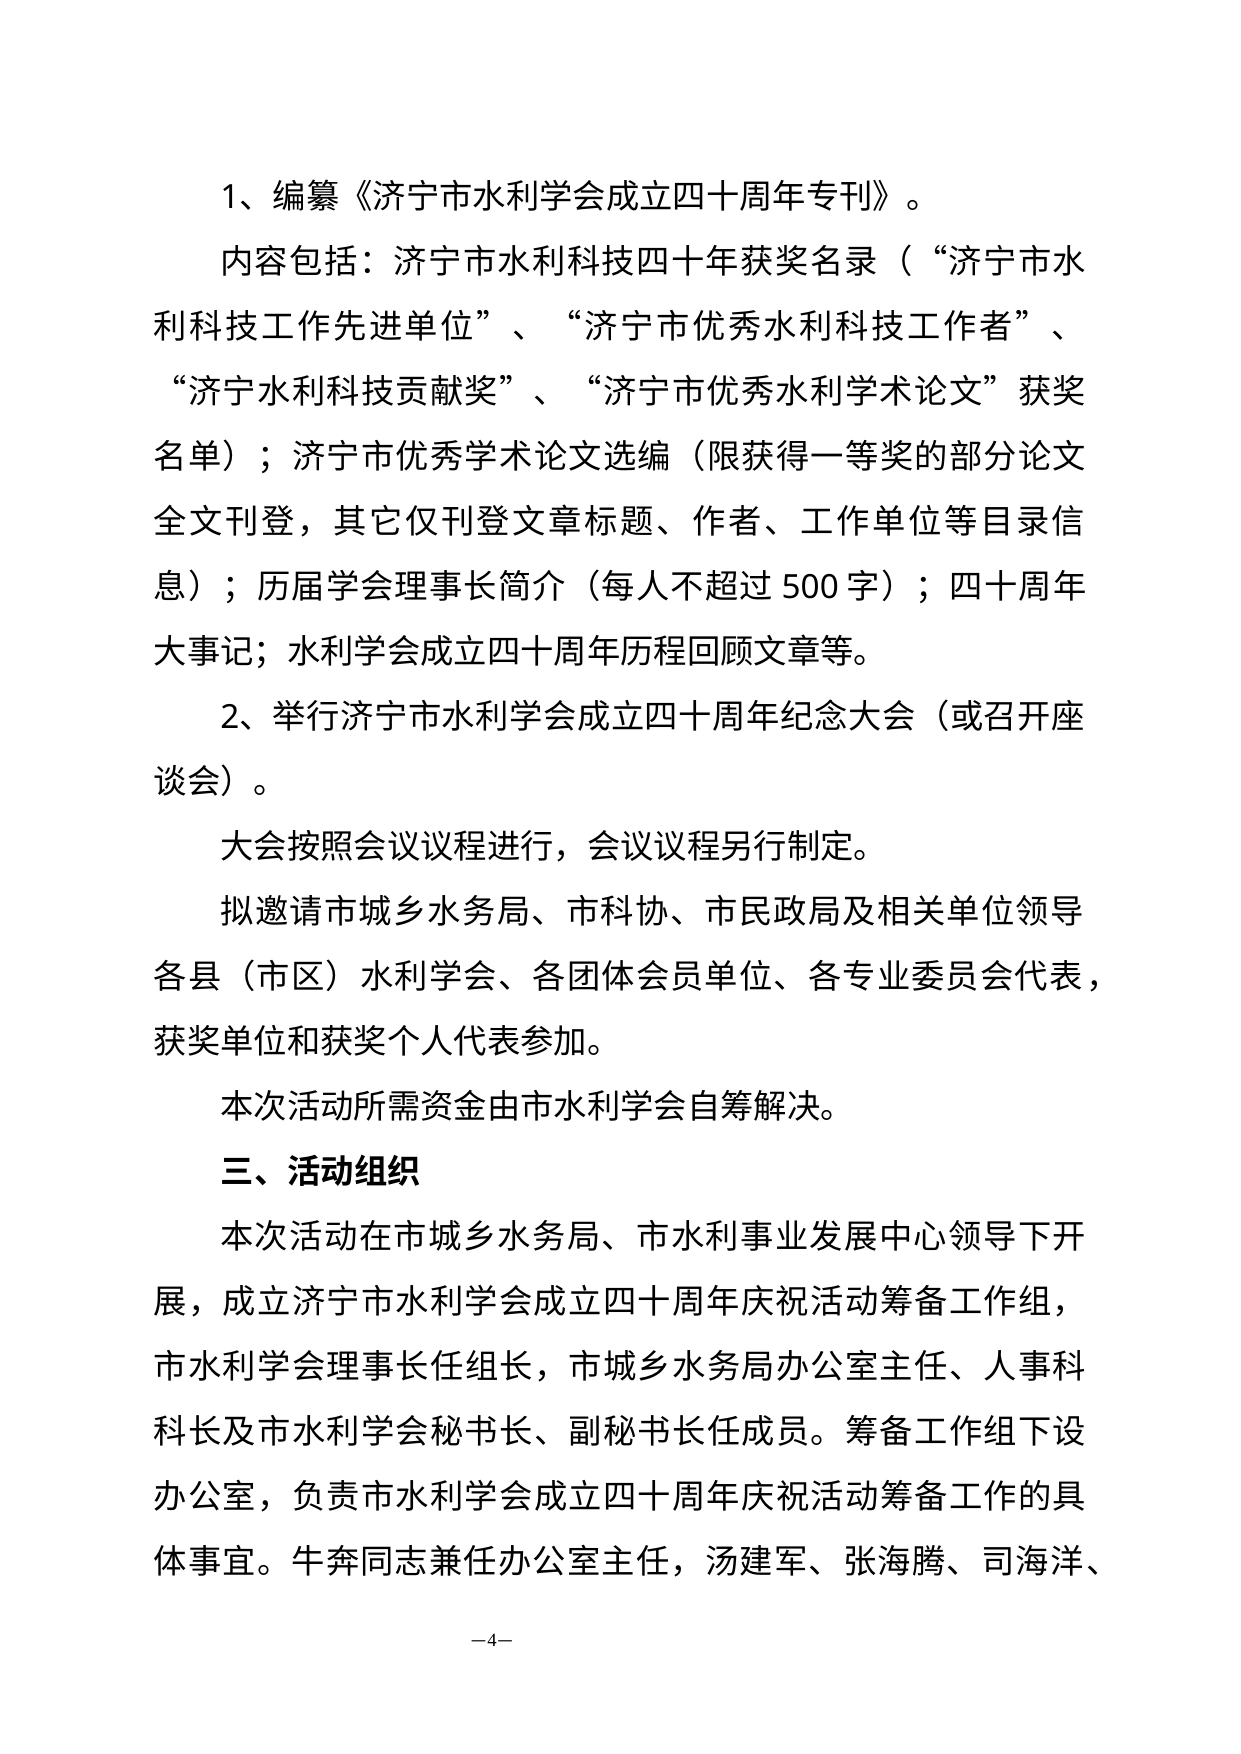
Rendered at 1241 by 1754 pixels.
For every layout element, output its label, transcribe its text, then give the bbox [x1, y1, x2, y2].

text 大会按照会议议程进行，会议议程另行制定。 [153, 812, 1087, 877]
text 拟邀请市城乡水务局、市科协、市民政局及相关单位领导，各县（市区）水利学会、各团体会员单位、各专业委员会代表，获奖单位和获奖个人代表参加。 [153, 877, 1087, 1072]
list 举行济宁市水利学会成立四十周年纪念大会（或召开座谈会）。 [153, 682, 1087, 812]
text 内容包括：济宁市水利科技四十年获奖名录（“济宁市水利科技工作先进单位”、“济宁市优秀水利科技工作者”、“济宁水利科技贡献奖”、“济宁市优秀水利学术论文”获奖名单）；济宁市优秀学术论文选编（限获得一等奖的部分论文全文刊登，其它仅刊登文章标题、作者、工作单位等目录信息）；历届学会理事长简介（每人不超过500字）；四十周年大事记；水利学会成立四十周年历程回顾文章等。 [153, 227, 1087, 682]
text 本次活动所需资金由市水利学会自筹解决。 [153, 1072, 1087, 1137]
text 三、活动组织 [153, 1137, 1087, 1202]
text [153, 1202, 1087, 1592]
list 编纂《济宁市水利学会成立四十周年专刊》。 [153, 162, 1087, 227]
